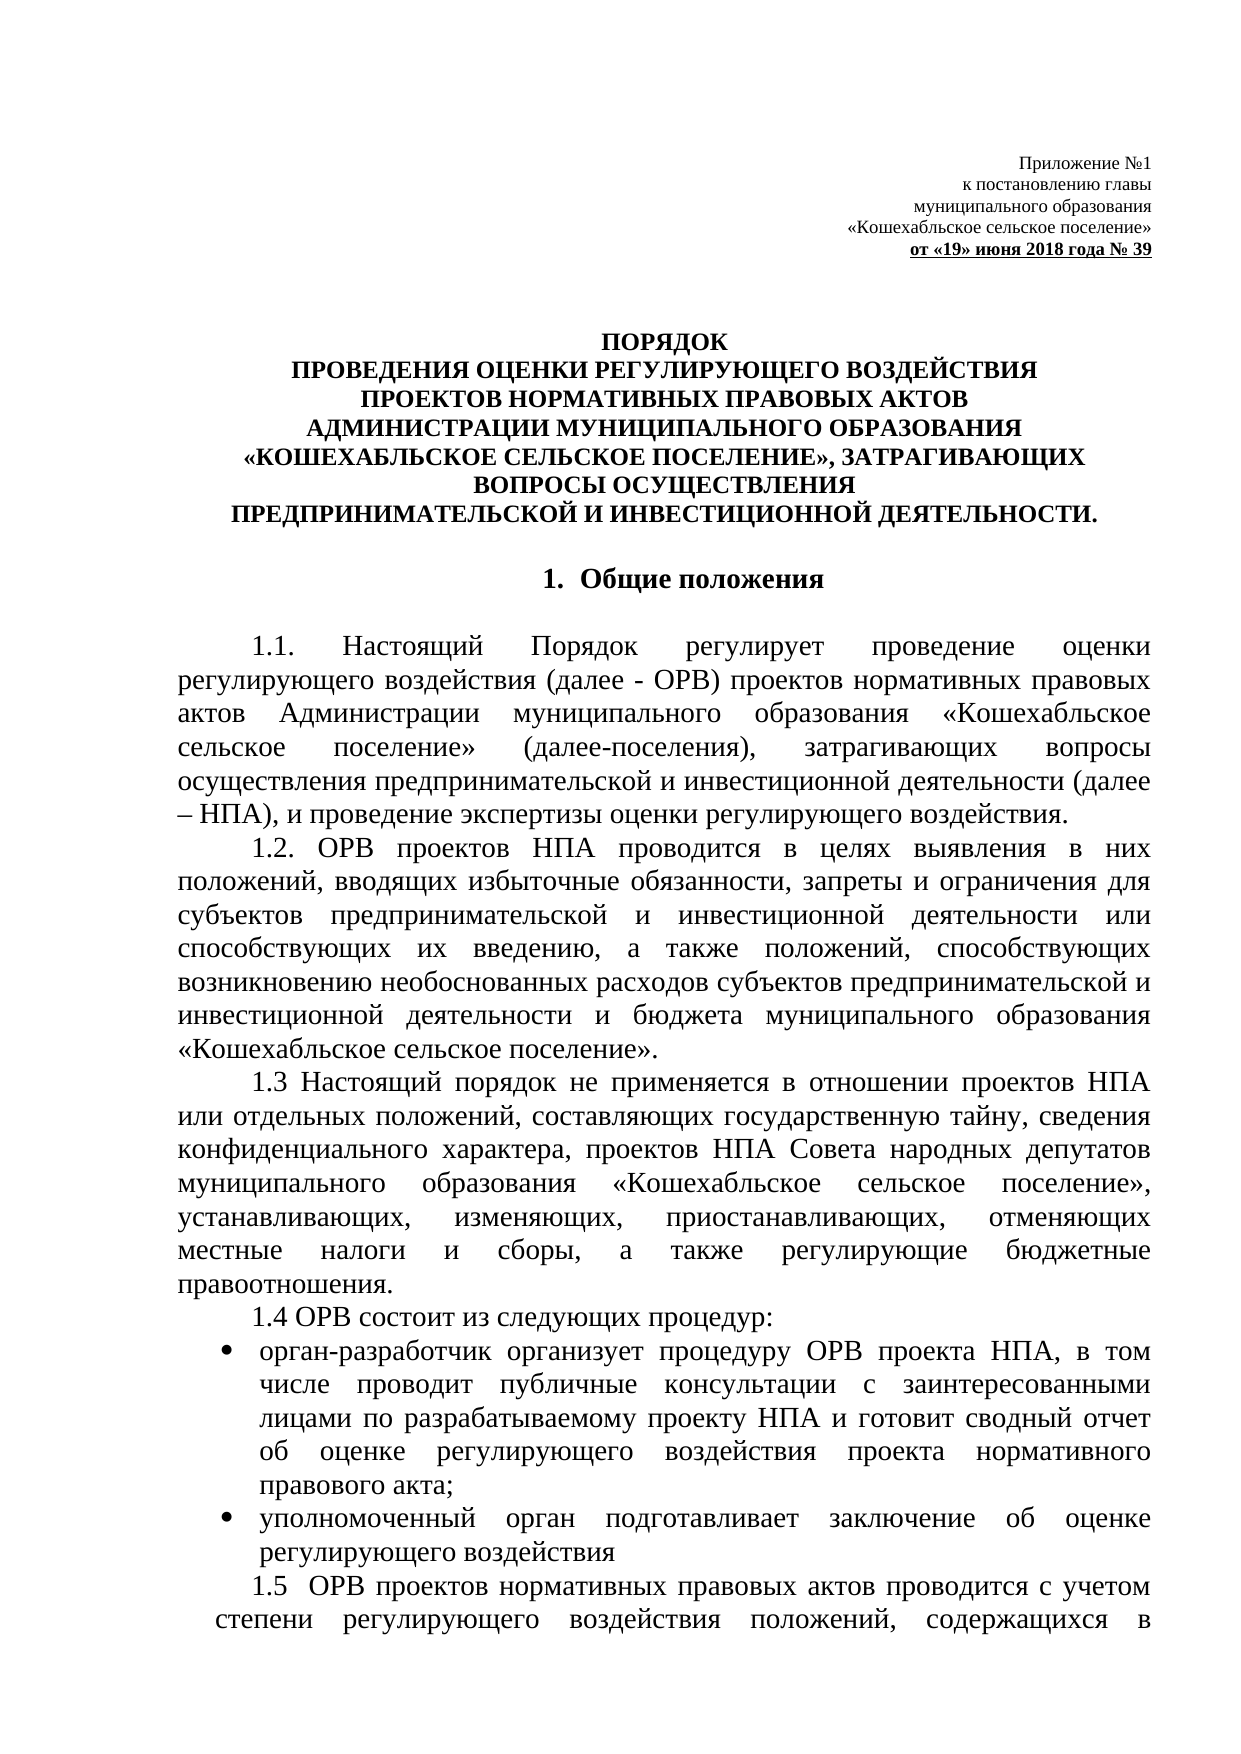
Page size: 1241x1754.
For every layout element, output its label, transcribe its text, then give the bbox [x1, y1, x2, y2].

text муниципального образования [177, 195, 1152, 216]
text 1.1. Настоящий Порядок регулирует проведение оценки регулирующего воздействия (далее - ОРВ) проектов нормативных правовых актов Администрации муниципального образования «Кошехабльское сельское поселение» (далее-поселения), затрагивающих вопросы осуществления предпринимательской и инвестиционной деятельности (далее – НПА), и проведение экспертизы оценки регулирующего воздействия. [177, 628, 1152, 830]
list орган-разработчик организует процедуру ОРВ проекта НПА, в том числе проводит публичные консультации с заинтересованными лицами по разрабатываемому проекту НПА и готовит сводный отчет об оценке регулирующего воздействия проекта нормативного правового акта; [222, 1333, 1152, 1501]
text АДМИНИСТРАЦИИ МУНИЦИПАЛЬНОГО ОБРАЗОВАНИЯ «КОШЕХАБЛЬСКОЕ СЕЛЬСКОЕ ПОСЕЛЕНИЕ», ЗАТРАГИВАЮЩИХ ВОПРОСЫ ОСУЩЕСТВЛЕНИЯ [177, 413, 1152, 499]
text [215, 1568, 1152, 1635]
text «Кошехабльское сельское поселение» [177, 216, 1152, 238]
text от «19» июня 2018 года № 39 [177, 238, 1152, 259]
text 1.3 Настоящий порядок не применяется в отношении проектов НПА или отдельных положений, составляющих государственную тайну, сведения конфиденциального характера, проектов НПА Совета народных депутатов муниципального образования «Кошехабльское сельское поселение», устанавливающих, изменяющих, приостанавливающих, отменяющих местные налоги и сборы, а также регулирующие бюджетные правоотношения. [177, 1064, 1152, 1299]
text 1.4 ОРВ состоит из следующих процедур: [177, 1299, 1152, 1333]
text ПРОЕКТОВ НОРМАТИВНЫХ ПРАВОВЫХ АКТОВ [177, 384, 1152, 413]
text 1.2. ОРВ проектов НПА проводится в целях выявления в них положений, вводящих избыточные обязанности, запреты и ограничения для субъектов предпринимательской и инвестиционной деятельности или способствующих их введению, а также положений, способствующих возникновению необоснованных расходов субъектов предпринимательской и инвестиционной деятельности и бюджета муниципального образования «Кошехабльское сельское поселение». [177, 830, 1152, 1064]
text Приложение №1 [177, 152, 1152, 173]
list Общие положения [215, 561, 1152, 595]
list уполномоченный орган подготавливает заключение об оценке регулирующего воздействия [222, 1501, 1152, 1568]
text ПОРЯДОК [177, 327, 1152, 355]
text ПРЕДПРИНИМАТЕЛЬСКОЙ И ИНВЕСТИЦИОННОЙ ДЕЯТЕЛЬНОСТИ. [177, 499, 1152, 528]
text ПРОВЕДЕНИЯ ОЦЕНКИ РЕГУЛИРУЮЩЕГО ВОЗДЕЙСТВИЯ [177, 355, 1152, 384]
text к постановлению главы [177, 173, 1152, 195]
